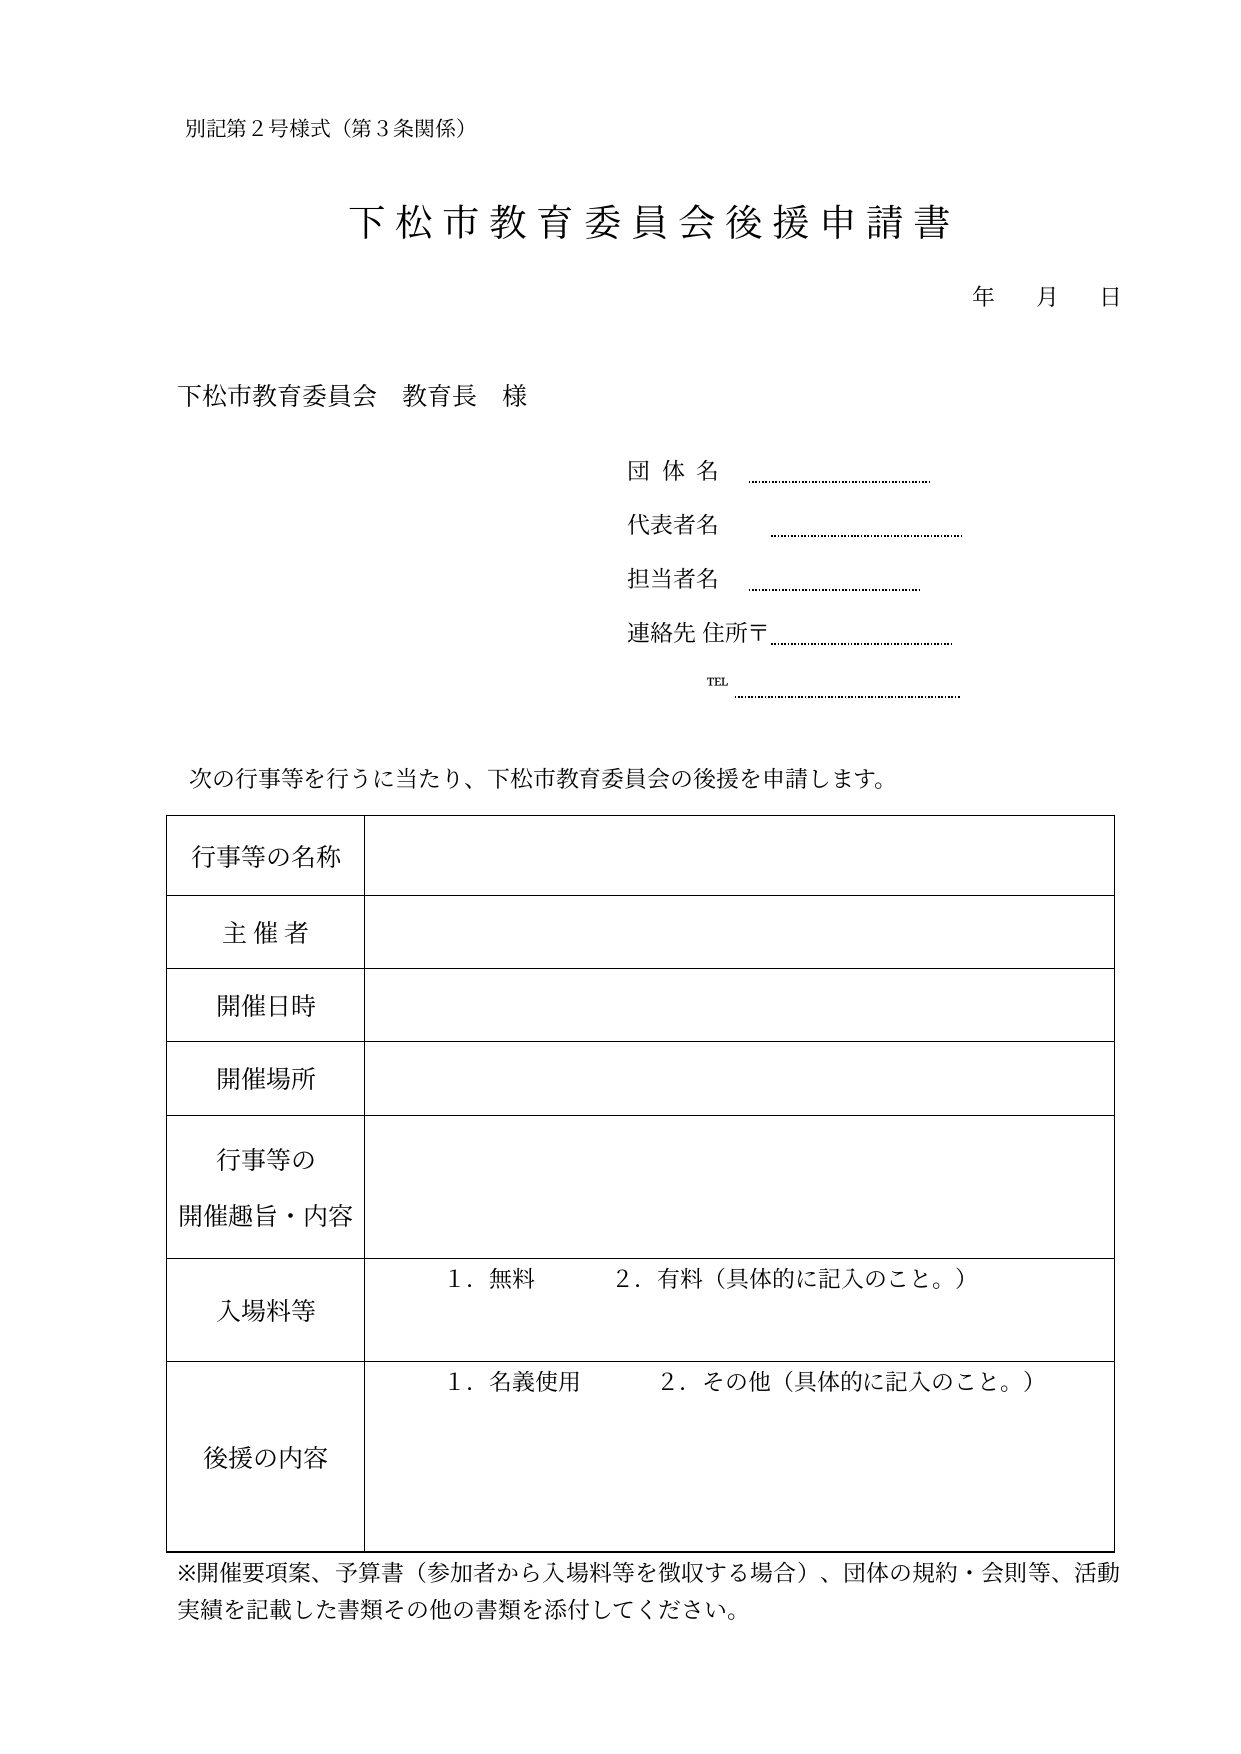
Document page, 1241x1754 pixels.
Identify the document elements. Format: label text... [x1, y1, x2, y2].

table_header [365, 816, 1114, 895]
text ※開催要項案、予算書（参加者から入場料等を徴収する場合）、団体の規約・会則等、活動実績を記載した書類その他の書類を添付してください。 [177, 1552, 1122, 1627]
text 下松市教育委員会 教育長 様 [177, 376, 1122, 413]
text 担当者名 [177, 559, 1122, 596]
table_cell 開催日時 [167, 969, 364, 1041]
text 別記第２号様式（第３条関係） [177, 108, 1122, 146]
table_cell １．無料 ２．有料（具体的に記入のこと。） [365, 1259, 1114, 1361]
table_cell [365, 1116, 1114, 1258]
table_cell 開催場所 [167, 1042, 364, 1114]
table_cell 行事等の 開催趣旨・内容 [167, 1116, 364, 1258]
text 団 体 名 [177, 451, 1122, 488]
text 連絡先 住所〒 [177, 613, 1122, 650]
table_cell 入場料等 [167, 1259, 364, 1361]
table_cell 後援の内容 [167, 1362, 364, 1551]
text 年 月 日 [177, 277, 1122, 314]
text 次の行事等を行うに当たり、下松市教育委員会の後援を申請します。 [177, 758, 1122, 796]
text 代表者名 [177, 505, 1122, 542]
table_cell [365, 969, 1114, 1041]
table_header 行事等の名称 [167, 816, 364, 895]
table_cell [365, 896, 1114, 968]
table_cell [365, 1042, 1114, 1114]
text ℡ [177, 667, 1122, 704]
table_cell 主催者 [167, 896, 364, 968]
text 下 松 市 教 育 委 員 会 後 援 申 請 書 [177, 183, 1122, 258]
table_cell １．名義使用 ２．その他（具体的に記入のこと。） [365, 1362, 1114, 1551]
